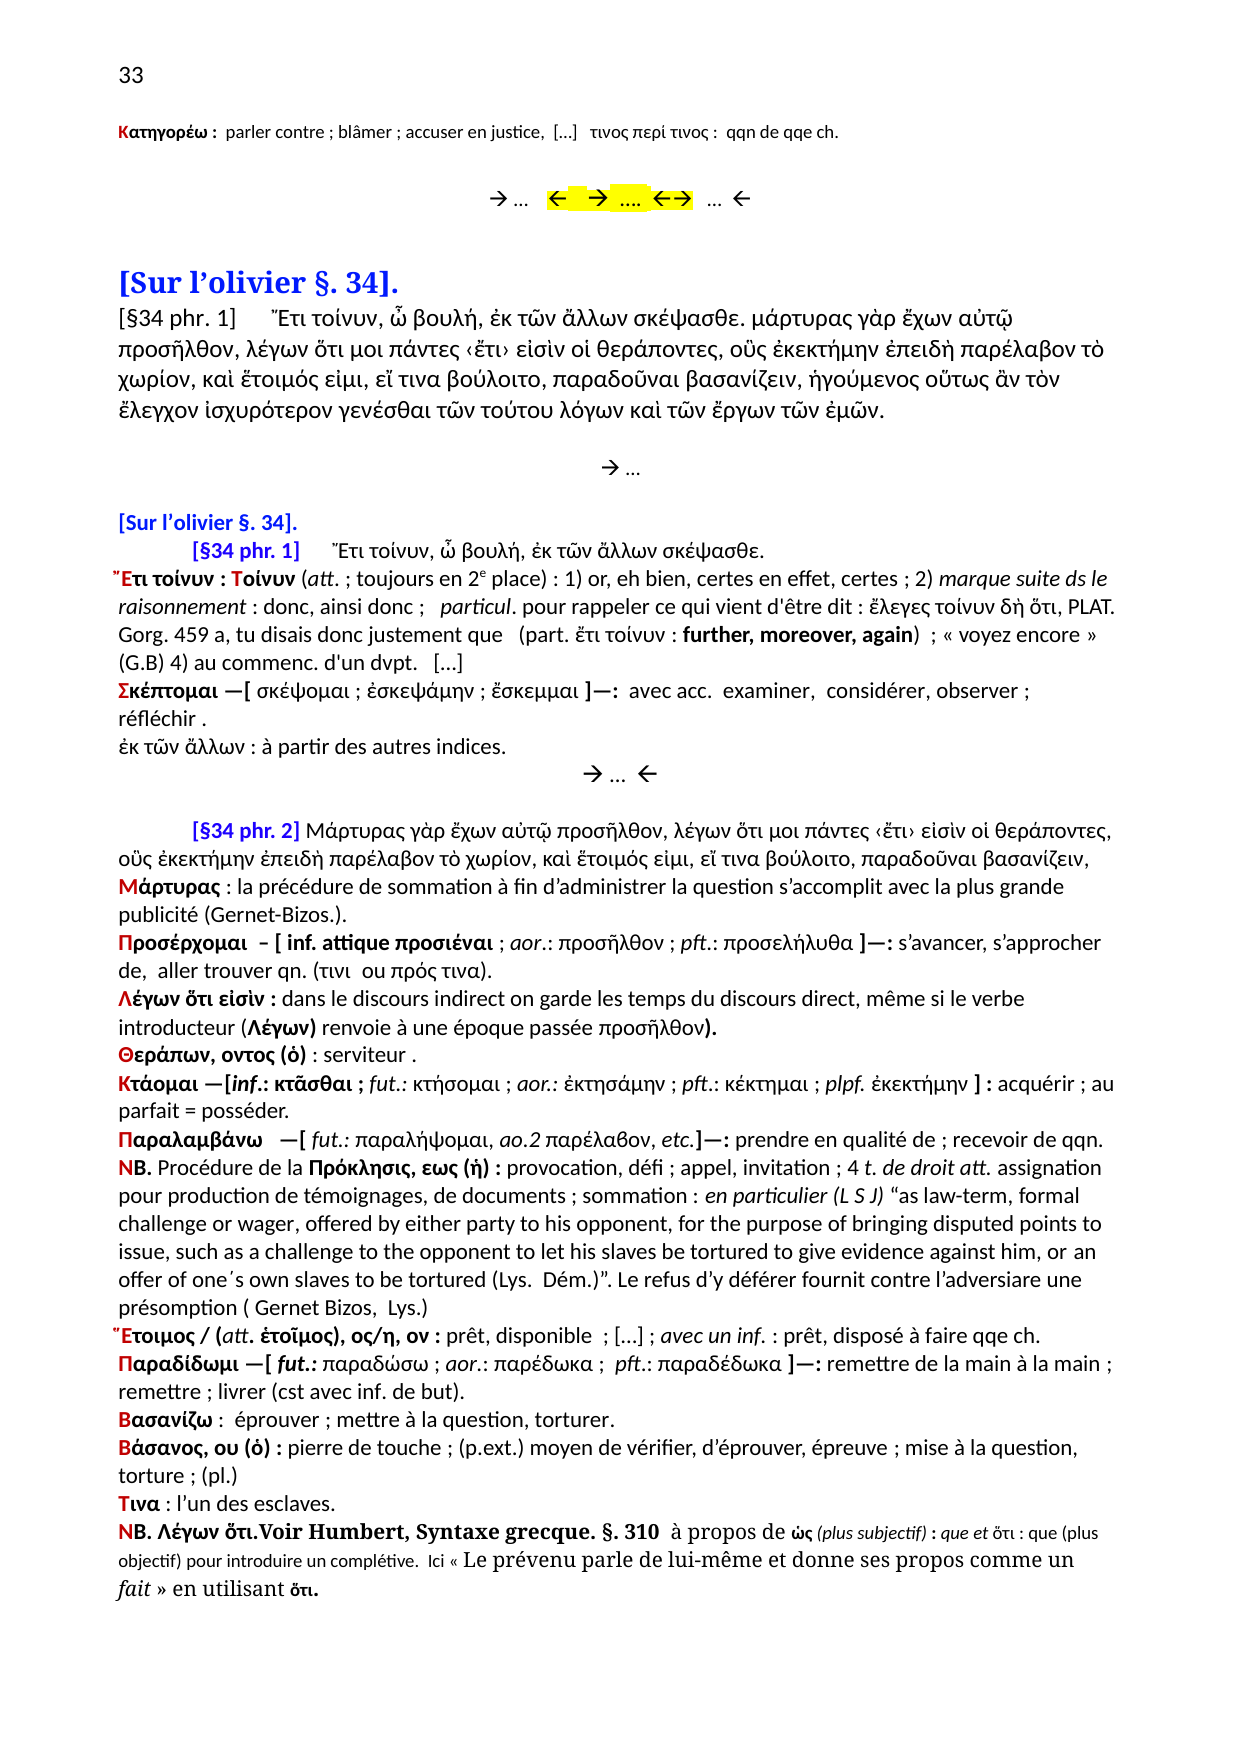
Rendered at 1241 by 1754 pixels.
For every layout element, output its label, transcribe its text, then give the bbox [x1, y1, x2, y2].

text Κτάομαι —[inf.: κτᾶσθαι ; fut.: κτήσομαι ; aor.: ἐκτησάμην ; pft.: κέκτημαι ; plpf. ἐκεκτήμην ] : acquérir ; au parfait = posséder. [118, 1069, 1122, 1125]
text Μάρτυρας : la précédure de sommation à fin d’administrer la question s’accomplit avec la plus grande publicité (Gernet-Bizos.). [118, 872, 1122, 928]
text σκέπτομαι —[ σκέψομαι ; ἐσκεψάμην ; ἔσκεμμαι ]—: avec acc. examiner, considérer, observer ; réfléchir . [118, 676, 1122, 732]
text Βασανίζω : éprouver ; mettre à la question, torturer. [118, 1405, 1122, 1433]
text Ἔτι τοίνυν : τοίνυν (att. ; toujours en 2e place) : 1) or, eh bien, certes en effet, certes ; 2) marque suite ds le raisonnement : donc, ainsi donc ; particul. pour rappeler ce qui vient d'être dit : ἔλεγες τοίνυν δὴ ὅτι, PLAT. Gorg. 459 a, tu disais donc justement que (part. ἔτι τοίνυν : further, moreover, again) ; « voyez encore » (G.B) 4) au commenc. d'un dvpt. […] [118, 564, 1122, 676]
text Παραλαμβάνω —[ fut.: παραλήψομαι, ao.2 παρέλαϐον, etc.]—: prendre en qualité de ; recevoir de qqn. [118, 1125, 1122, 1153]
text Ἕτοιμος / (att. ἑτοῖμος), ος/η, ον : prêt, disponible ; […] ; avec un inf. : prêt, disposé à faire qqe ch. [118, 1321, 1122, 1349]
text Λέγων ὅτι εἰσὶν : dans le discours indirect on garde les temps du discours direct, même si le verbe introducteur (Λέγων) renvoie à une époque passée προσῆλθον). [118, 984, 1122, 1041]
text βάσανος, ου (ὁ) : pierre de touche ; (p.ext.) moyen de vérifier, d’éprouver, épreuve ; mise à la question, torture ; (pl.) [118, 1433, 1122, 1489]
text ἐκ τῶν ἄλλων : à partir des autres indices. [118, 732, 1122, 760]
text NB. Procédure de la Πρόκλησις, εως (ἡ) : provocation, défi ; appel, invitation ; 4 t. de droit att. assignation pour production de témoignages, de documents ; sommation : en particulier (L S J) “as law-term, formal challenge or wager, offered by either party to his opponent, for the purpose of bringing disputed points to issue, such as a challenge to the opponent to let his slaves be tortured to give evidence against him, or an offer of one΄s own slaves to be tortured (Lys. Dém.)”. Le refus d’y déférer fournit contre l’adversiare une présomption ( Gernet Bizos, Lys.) [118, 1153, 1122, 1321]
text Θεράπων, οντος (ὁ) : serviteur . [118, 1041, 1122, 1069]
text Κατηγορέω : parler contre ; blâmer ; accuser en justice, […] τινος περί τινος : qqn de qqe ch. [118, 120, 1122, 143]
text [§34 phr. 1] Ἔτι τοίνυν, ὦ βουλή, ἐκ τῶν ἄλλων σκέψασθε. μάρτυρας γὰρ ἔχων αὐτῷ προσῆλθον, λέγων ὅτι μοι πάντες ‹ἔτι› εἰσὶν οἱ θεράποντες, οὓς ἐκεκτήμην ἐπειδὴ παρέλαβον τὸ χωρίον, καὶ ἕτοιμός εἰμι, εἴ τινα βούλοιτο, παραδοῦναι βασανίζειν, ἡγούμενος οὕτως ἂν τὸν ἔλεγχον ἰσχυρότερον γενέσθαι τῶν τούτου λόγων καὶ τῶν ἔργων τῶν ἐμῶν. [118, 302, 1122, 424]
text Προσέρχομαι – [ inf. attique προσιέναι ; aor.: προσῆλθον ; pft.: προσελήλυθα ]—: s’avancer, s’approcher de, aller trouver qn. (τινι ou πρός τινα). [118, 928, 1122, 984]
text [§34 phr. 2] Μάρτυρας γὰρ ἔχων αὐτῷ προσῆλθον, λέγων ὅτι μοι πάντες ‹ἔτι› εἰσὶν οἱ θεράποντες, οὓς ἐκεκτήμην ἐπειδὴ παρέλαβον τὸ χωρίον, καὶ ἕτοιμός εἰμι, εἴ τινα βούλοιτο, παραδοῦναι βασανίζειν, [118, 816, 1122, 872]
text [Sur l’olivier §. 34]. [118, 262, 1122, 302]
text [Sur l’olivier §. 34]. [118, 508, 1122, 536]
text … [118, 760, 1122, 788]
text NB. Λέγων ὅτι.Voir Humbert, Syntaxe grecque. §. 310 à propos de ὡς (plus subjectif) : que et ὅτι : que (plus objectif) pour introduire un complétive. Ici « Le prévenu parle de lui-même et donne ses propos comme un fait » en utilisant ὅτι. [118, 1517, 1122, 1602]
text Παραδίδωμι —[ fut.: παραδώσω ; aor.: παρέδωκα ; pft.: παραδέδωκα ]—: remettre de la main à la main ; remettre ; livrer (cst avec inf. de but). [118, 1349, 1122, 1405]
text … [118, 455, 1122, 480]
text Τινα : l’un des esclaves. [118, 1489, 1122, 1517]
text [§34 phr. 1] Ἔτι τοίνυν, ὦ βουλή, ἐκ τῶν ἄλλων σκέψασθε. [118, 536, 1122, 564]
text … …. … [647, 184, 1122, 212]
text … …. … [118, 184, 610, 212]
